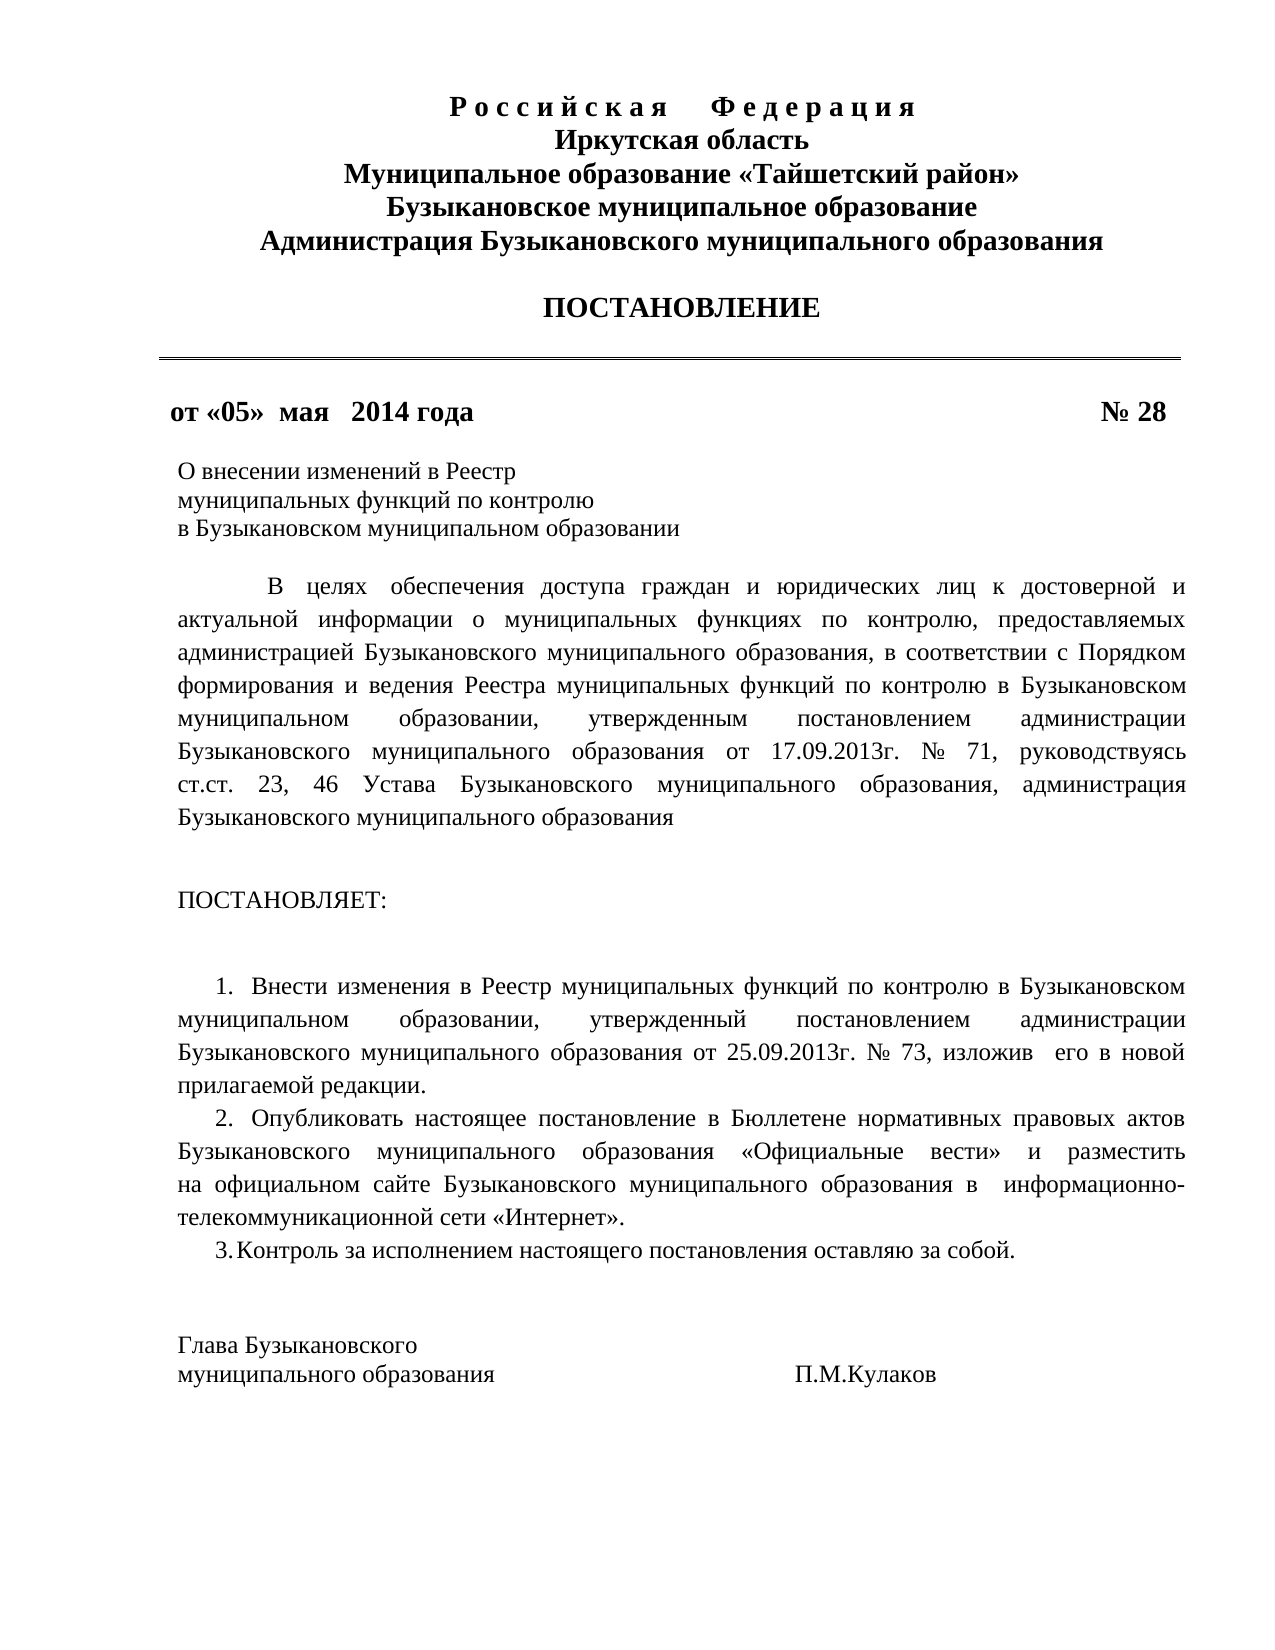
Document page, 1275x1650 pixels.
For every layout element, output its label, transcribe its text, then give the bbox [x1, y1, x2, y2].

list Глава Бузыкановского [177, 1330, 1186, 1359]
table_header от «05» мая 2014 года № 28 [159, 360, 1181, 427]
list Контроль за исполнением настоящего постановления оставляю за собой. [215, 1235, 1186, 1264]
text В целях обеспечения доступа граждан и юридических лиц к достоверной и актуальной информации о муниципальных функциях по контролю, предоставляемых администрацией Бузыкановского муниципального образования, в соответствии с Порядком формирования и ведения Реестра муниципальных функций по контролю в Бузыкановском муниципальном образовании, утвержденным постановлением администрации Бузыкановского муниципального образования от 17.09.2013г. № 71, руководствуясь ст.ст. 23, 46 Устава Бузыкановского муниципального образования, администрация Бузыкановского муниципального образования [177, 571, 1186, 831]
text Муниципальное образование «Тайшетский район» [177, 156, 1186, 189]
text ПОСТАНОВЛЯЕТ: [177, 885, 1186, 913]
text Администрация Бузыкановского муниципального образования [177, 223, 1186, 256]
table_header О внесении изменений в Реестр муниципальных функций по контролю в Бузыкановском муниципальном образовании [166, 456, 694, 542]
list Опубликовать настоящее постановление в Бюллетене нормативных правовых актов Бузыкановского муниципального образования «Официальные вести» и разместить на официальном сайте Бузыкановского муниципального образования в информационно-телекоммуникационной сети «Интернет». [177, 1103, 1186, 1231]
text Бузыкановское муниципальное образование [177, 189, 1186, 223]
text ПОСТАНОВЛЕНИЕ [177, 290, 1186, 323]
text муниципального образования П.М.Кулаков [177, 1359, 1186, 1387]
text Иркутская область [177, 122, 1186, 156]
list Внести изменения в Реестр муниципальных функций по контролю в Бузыкановском муниципальном образовании, утвержденный постановлением администрации Бузыкановского муниципального образования от 25.09.2013г. № 73, изложив его в новой прилагаемой редакции. [177, 971, 1186, 1099]
text Р о с с и й с к а я Ф е д е р а ц и я [177, 89, 1186, 122]
